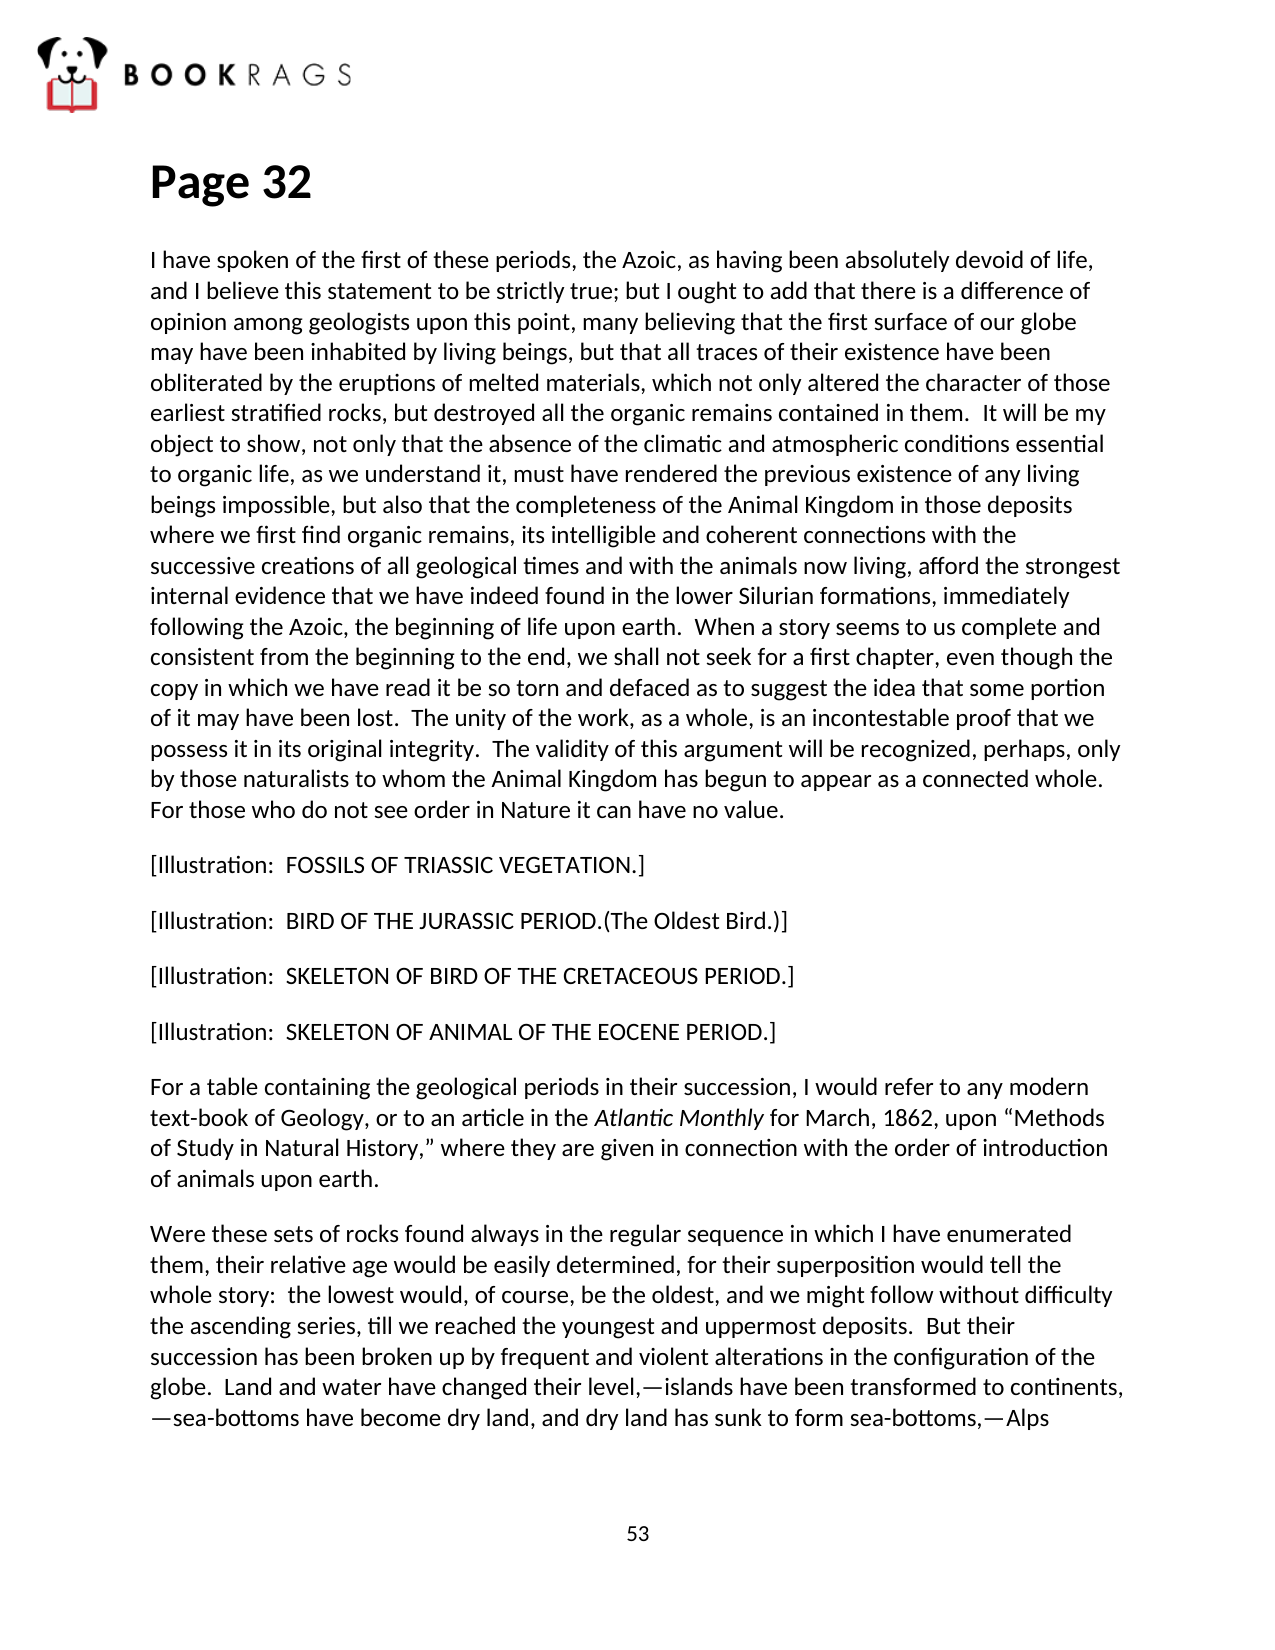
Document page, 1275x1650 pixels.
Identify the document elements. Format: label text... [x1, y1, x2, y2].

text I have spoken of the first of these periods, the Azoic, as having been absolutely devoid of life, and I believe this statement to be strictly true; but I ought to add that there is a difference of opinion among geologists upon this point, many believing that the first surface of our globe may have been inhabited by living beings, but that all traces of their existence have been obliterated by the eruptions of melted materials, which not only altered the character of those earliest stratified rocks, but destroyed all the organic remains contained in them. It will be my object to show, not only that the absence of the climatic and atmospheric conditions essential to organic life, as we understand it, must have rendered the previous existence of any living beings impossible, but also that the completeness of the Animal Kingdom in those deposits where we first find organic remains, its intelligible and coherent connections with the successive creations of all geological times and with the animals now living, afford the strongest internal evidence that we have indeed found in the lower Silurian formations, immediately following the Azoic, the beginning of life upon earth. When a story seems to us complete and consistent from the beginning to the end, we shall not seek for a first chapter, even though the copy in which we have read it be so torn and defaced as to suggest the idea that some portion of it may have been lost. The unity of the work, as a whole, is an incontestable proof that we possess it in its original integrity. The validity of this argument will be recognized, perhaps, only by those naturalists to whom the Animal Kingdom has begun to appear as a connected whole. For those who do not see order in Nature it can have no value. [150, 244, 1125, 824]
text Were these sets of rocks found always in the regular sequence in which I have enumerated them, their relative age would be easily determined, for their superposition would tell the whole story: the lowest would, of course, be the oldest, and we might follow without difficulty the ascending series, till we reached the youngest and uppermost deposits. But their succession has been broken up by frequent and violent alterations in the configuration of the globe. Land and water have changed their level,—­islands have been transformed to continents,—­sea-bottoms have become dry land, and dry land has sunk to form sea-bottoms,—­Alps [150, 1219, 1125, 1432]
picture [37, 37, 351, 113]
text For a table containing the geological periods in their succession, I would refer to any modern text-book of Geology, or to an article in the Atlantic Monthly for March, 1862, upon “Methods of Study in Natural History,” where they are given in connection with the order of introduction of animals upon earth. [150, 1072, 1125, 1194]
text [Illustration: SKELETON OF ANIMAL OF THE EOCENE PERIOD.] [150, 1016, 1125, 1047]
text Page 32 [150, 150, 1125, 211]
text [Illustration: FOSSILS OF TRIASSIC VEGETATION.] [150, 849, 1125, 880]
text [Illustration: BIRD OF THE JURASSIC PERIOD.(The Oldest Bird.)] [150, 905, 1125, 936]
text [Illustration: SKELETON OF BIRD OF THE CRETACEOUS PERIOD.] [150, 961, 1125, 991]
